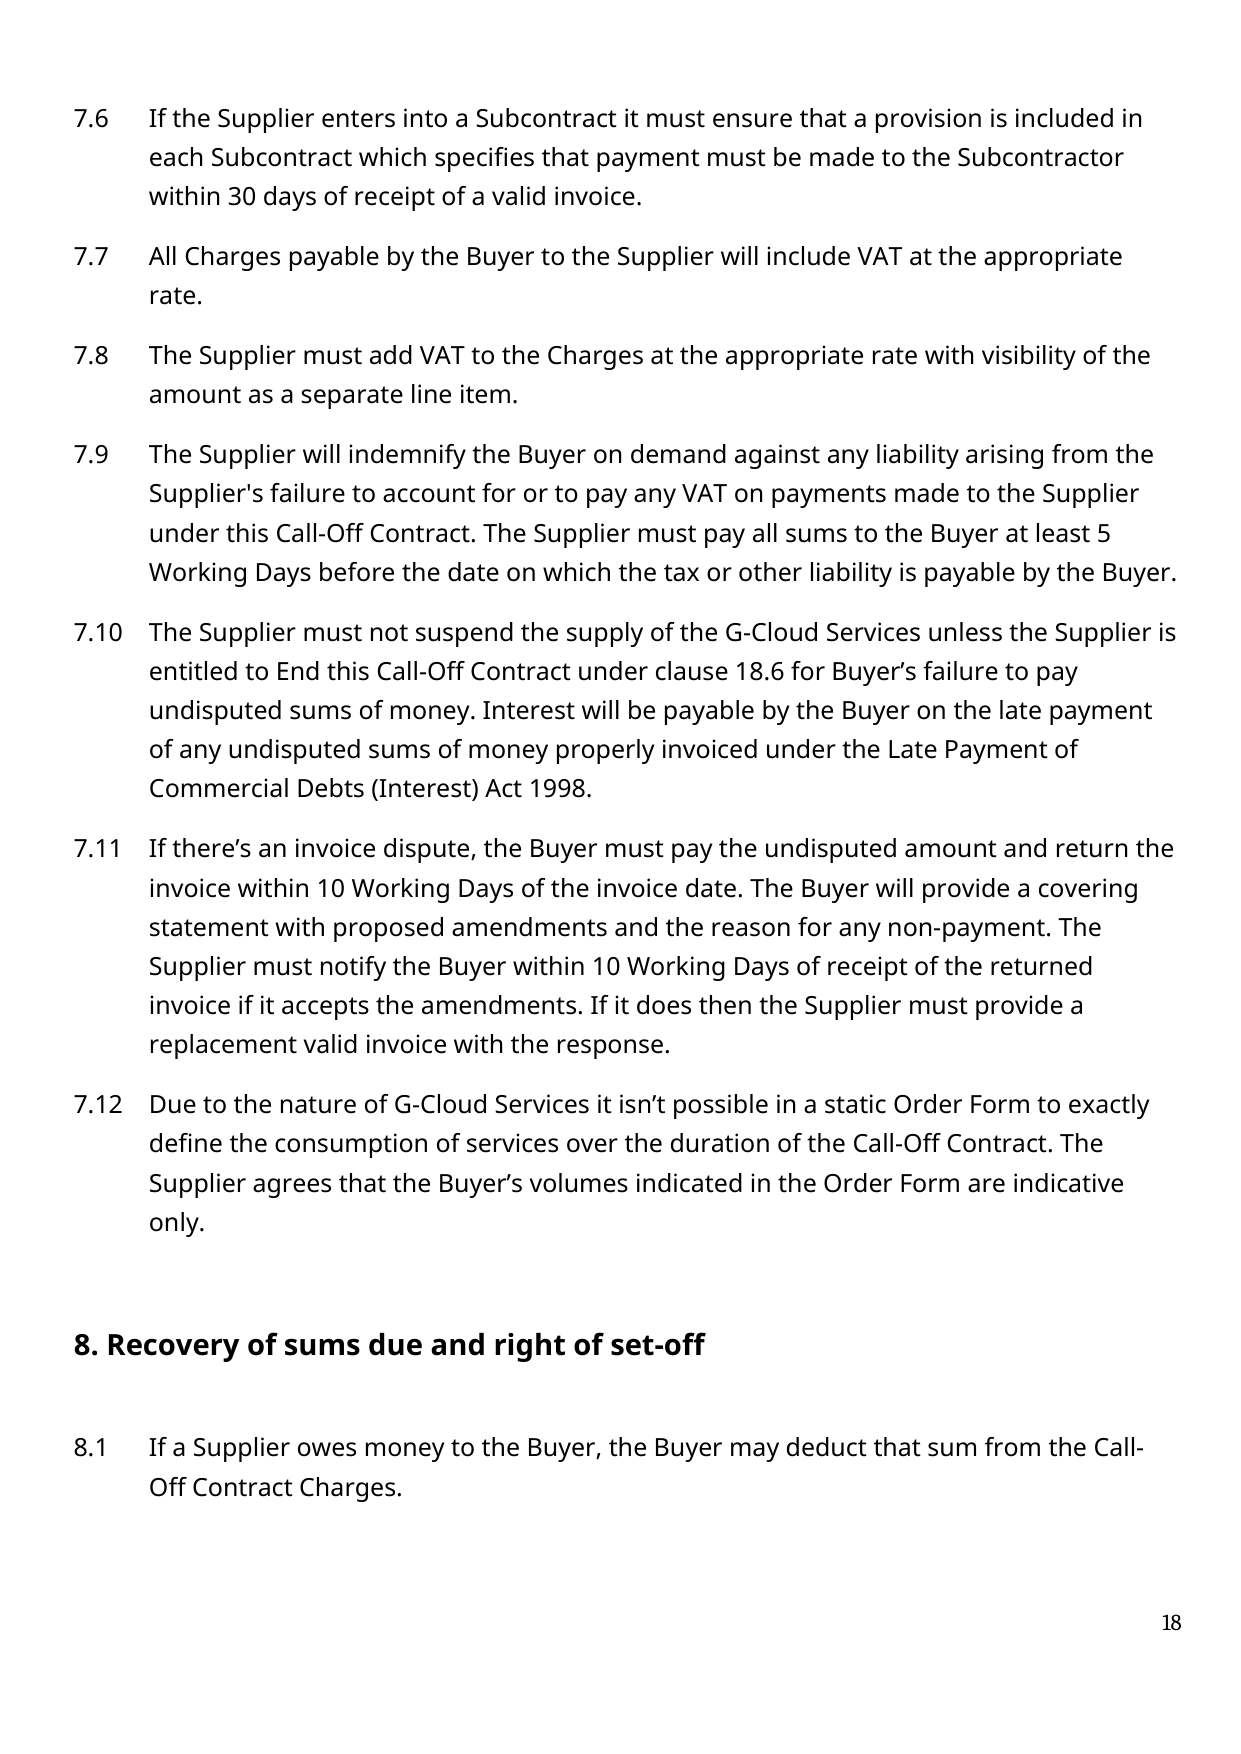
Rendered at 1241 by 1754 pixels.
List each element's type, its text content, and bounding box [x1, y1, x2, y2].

list All Charges payable by the Buyer to the Supplier will include VAT at the appropriate rate. [73, 239, 1181, 312]
list The Supplier must add VAT to the Charges at the appropriate rate with visibility of the amount as a separate line item. [73, 338, 1181, 411]
list The Supplier will indemnify the Buyer on demand against any liability arising from the Supplier's failure to account for or to pay any VAT on payments made to the Supplier under this Call-Off Contract. The Supplier must pay all sums to the Buyer at least 5 Working Days before the date on which the tax or other liability is payable by the Buyer. [73, 437, 1181, 588]
list Due to the nature of G-Cloud Services it isn’t possible in a static Order Form to exactly define the consumption of services over the duration of the Call-Off Contract. The Supplier agrees that the Buyer’s volumes indicated in the Order Form are indicative only. [73, 1087, 1181, 1238]
list If the Supplier enters into a Subcontract it must ensure that a provision is included in each Subcontract which specifies that payment must be made to the Subcontractor within 30 days of receipt of a valid invoice. [73, 100, 1181, 213]
list The Supplier must not suspend the supply of the G-Cloud Services unless the Supplier is entitled to End this Call-Off Contract under clause 18.6 for Buyer’s failure to pay undisputed sums of money. Interest will be payable by the Buyer on the late payment of any undisputed sums of money properly invoiced under the Late Payment of Commercial Debts (Interest) Act 1998. [73, 614, 1181, 805]
subtitle 8. Recovery of sums due and right of set-off [74, 1324, 1181, 1364]
list If a Supplier owes money to the Buyer, the Buyer may deduct that sum from the Call-Off Contract Charges. [73, 1430, 1181, 1503]
list If there’s an invoice dispute, the Buyer must pay the undisputed amount and return the invoice within 10 Working Days of the invoice date. The Buyer will provide a covering statement with proposed amendments and the reason for any non-payment. The Supplier must notify the Buyer within 10 Working Days of receipt of the returned invoice if it accepts the amendments. If it does then the Supplier must provide a replacement valid invoice with the response. [73, 831, 1181, 1061]
